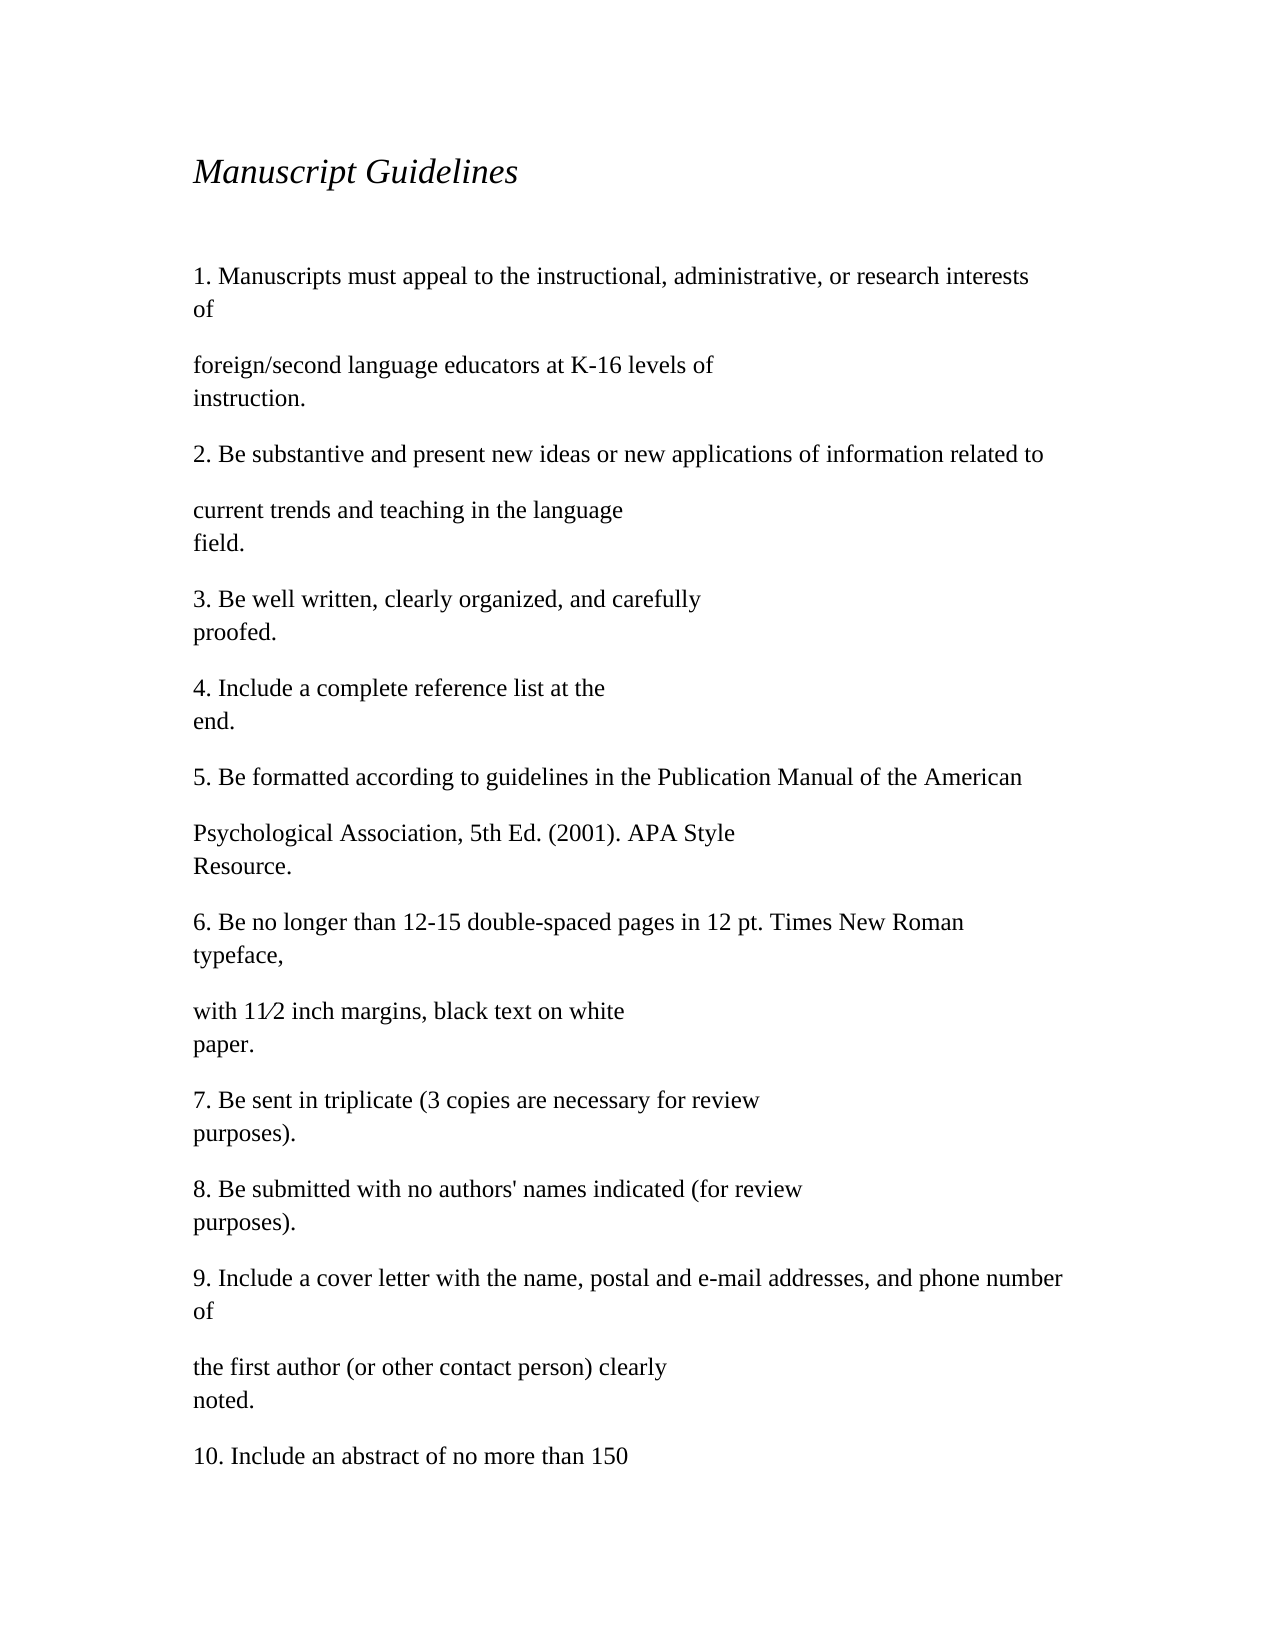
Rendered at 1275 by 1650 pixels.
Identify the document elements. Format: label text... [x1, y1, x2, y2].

text Psychological Association, 5th Ed. (2001). APA Style Resource. [193, 818, 837, 880]
text 2. Be substantive and present new ideas or new applications of information related to [193, 439, 1044, 468]
text with 11⁄2 inch margins, black text on white paper. [193, 996, 681, 1058]
text current trends and teaching in the language field. [193, 495, 682, 557]
text 7. Be sent in triplicate (3 copies are necessary for review purposes). [193, 1085, 869, 1147]
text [193, 1441, 702, 1469]
text 8. Be submitted with no authors' names indicated (for review purposes). [193, 1174, 912, 1236]
text foreign/second language educators at K-16 levels of instruction. [193, 350, 833, 412]
text 3. Be well written, clearly organized, and carefully proofed. [193, 584, 790, 646]
text the first author (or other contact person) clearly noted. [193, 1352, 734, 1413]
text 6. Be no longer than 12-15 double-spaced pages in 12 pt. Times New Roman typeface, [193, 907, 1060, 969]
text 1. Manuscripts must appeal to the instructional, administrative, or research interests of [193, 261, 1053, 323]
text 9. Include a cover letter with the name, postal and e-mail addresses, and phone number of [193, 1263, 1087, 1324]
text 5. Be formatted according to guidelines in the Publication Manual of the American [193, 762, 1023, 791]
text 4. Include a complete reference list at the end. [193, 673, 653, 735]
text Manuscript Guidelines [193, 150, 543, 191]
